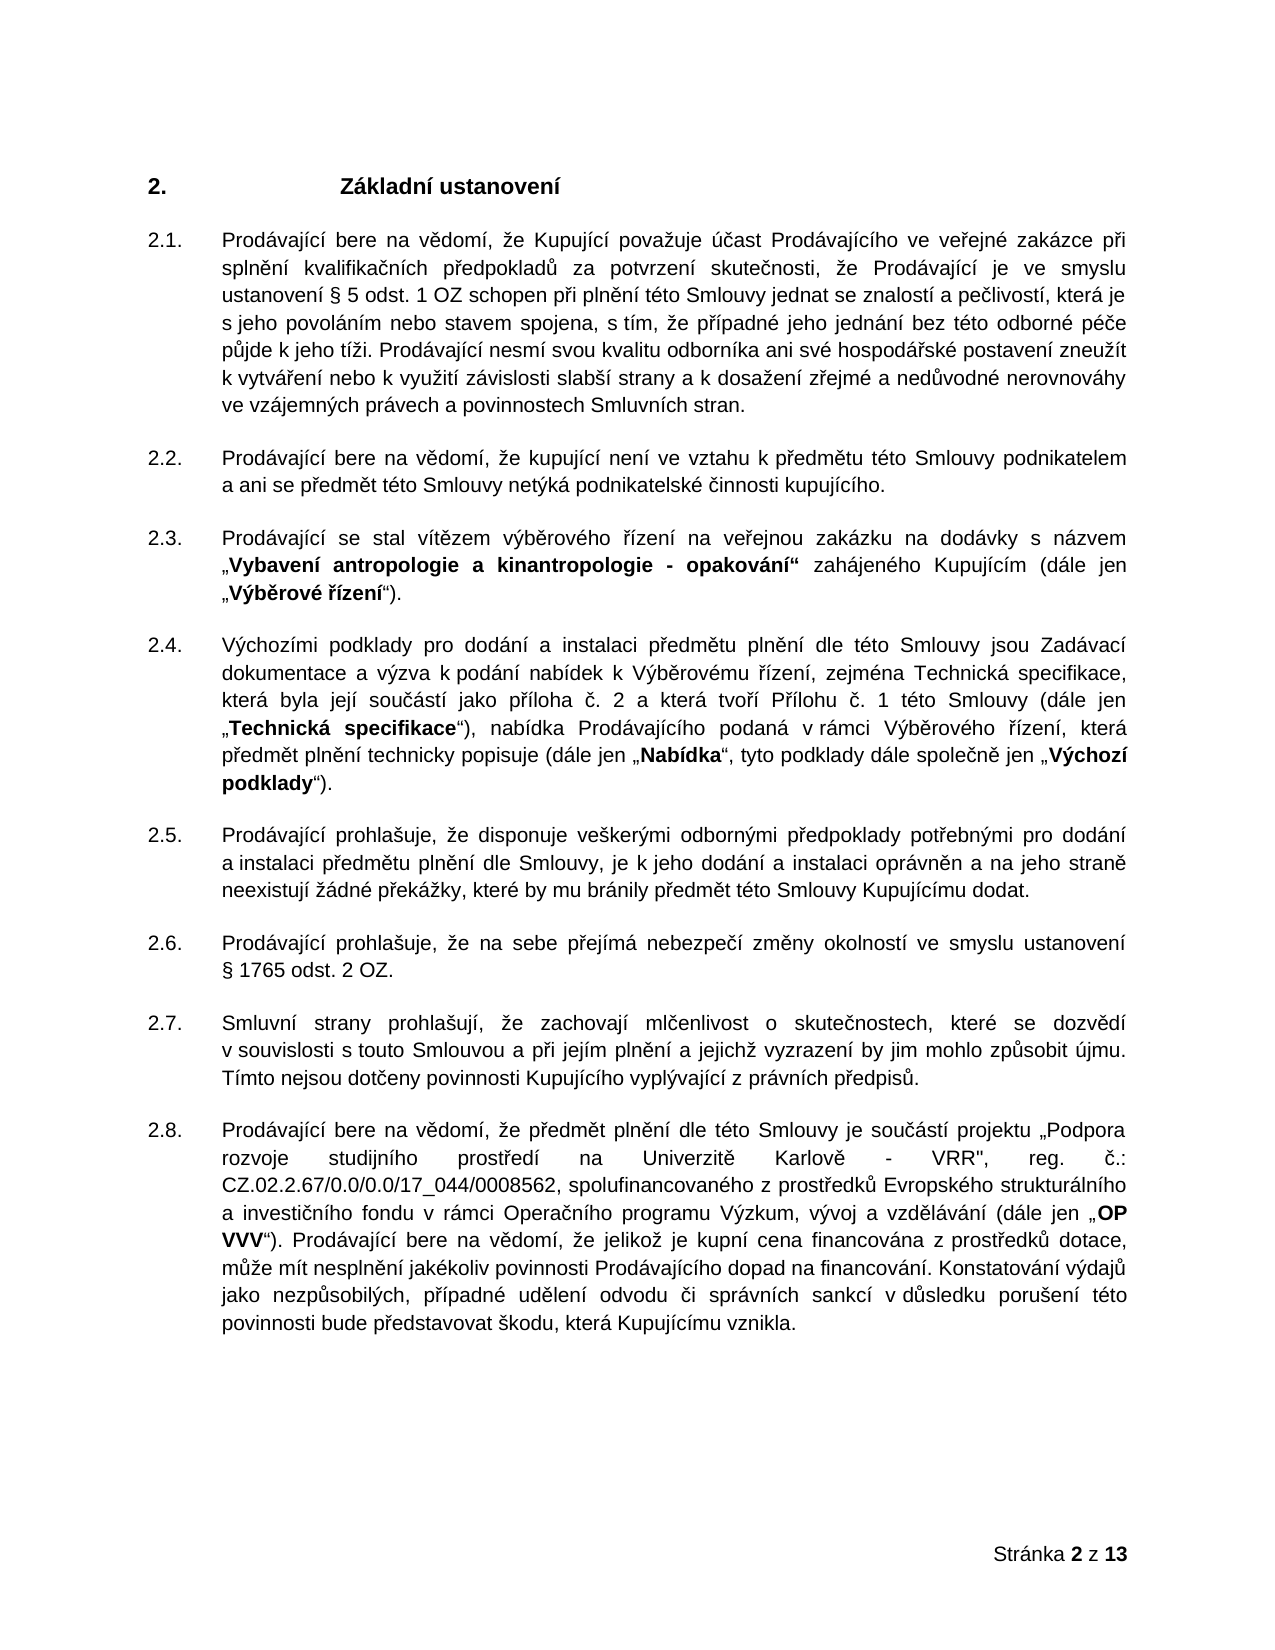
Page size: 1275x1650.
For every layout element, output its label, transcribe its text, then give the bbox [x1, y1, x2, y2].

subtitle Prodávající bere na vědomí, že Kupující považuje účast Prodávajícího ve veřejné zakázce při splnění kvalifikačních předpokladů za potvrzení skutečnosti, že Prodávající je ve smyslu ustanovení § 5 odst. 1 OZ schopen při plnění této Smlouvy jednat se znalostí a pečlivostí, která je s jeho povoláním nebo stavem spojena, s tím, že případné jeho jednání bez této odborné péče půjde k jeho tíži. Prodávající nesmí svou kvalitu odborníka ani své hospodářské postavení zneužít k vytváření nebo k využití závislosti slabší strany a k dosažení zřejmé a nedůvodné nerovnováhy ve vzájemných právech a povinnostech Smluvních stran. [148, 228, 1127, 417]
subtitle Prodávající prohlašuje, že disponuje veškerými odbornými předpoklady potřebnými pro dodání a instalaci předmětu plnění dle Smlouvy, je k jeho dodání a instalaci oprávněn a na jeho straně neexistují žádné překážky, které by mu bránily předmět této Smlouvy Kupujícímu dodat. [148, 823, 1127, 902]
subtitle Smluvní strany prohlašují, že zachovají mlčenlivost o skutečnostech, které se dozvědí v souvislosti s touto Smlouvou a při jejím plnění a jejichž vyzrazení by jim mohlo způsobit újmu. Tímto nejsou dotčeny povinnosti Kupujícího vyplývající z právních předpisů. [148, 1010, 1127, 1089]
subtitle Prodávající prohlašuje, že na sebe přejímá nebezpečí změny okolností ve smyslu ustanovení § 1765 odst. 2 OZ. [148, 930, 1127, 982]
subtitle Základní ustanovení [148, 173, 1127, 199]
subtitle Prodávající se stal vítězem výběrového řízení na veřejnou zakázku na dodávky s názvem „Vybavení antropologie a kinantropologie - opakování“ zahájeného Kupujícím (dále jen „Výběrové řízení“). [148, 525, 1127, 604]
subtitle Prodávající bere na vědomí, že kupující není ve vztahu k předmětu této Smlouvy podnikatelem a ani se předmět této Smlouvy netýká podnikatelské činnosti kupujícího. [148, 445, 1127, 497]
subtitle Prodávající bere na vědomí, že předmět plnění dle této Smlouvy je součástí projektu „Podpora rozvoje studijního prostředí na Univerzitě Karlově - VRR", reg. č.: CZ.02.2.67/0.0/0.0/17_044/0008562, spolufinancovaného z prostředků Evropského strukturálního a investičního fondu v rámci Operačního programu Výzkum, vývoj a vzdělávání (dále jen „OP VVV“). Prodávající bere na vědomí, že jelikož je kupní cena financována z prostředků dotace, může mít nesplnění jakékoliv povinnosti Prodávajícího dopad na financování. Konstatování výdajů jako nezpůsobilých, případné udělení odvodu či správních sankcí v důsledku porušení této povinnosti bude představovat škodu, která Kupujícímu vznikla. [148, 1118, 1127, 1334]
subtitle Výchozími podklady pro dodání a instalaci předmětu plnění dle této Smlouvy jsou Zadávací dokumentace a výzva k podání nabídek k Výběrovému řízení, zejména Technická specifikace, která byla její součástí jako příloha č. 2 a která tvoří Přílohu č. 1 této Smlouvy (dále jen „Technická specifikace“), nabídka Prodávajícího podaná v rámci Výběrového řízení, která předmět plnění technicky popisuje (dále jen „Nabídka“, tyto podklady dále společně jen „Výchozí podklady“). [148, 633, 1127, 794]
